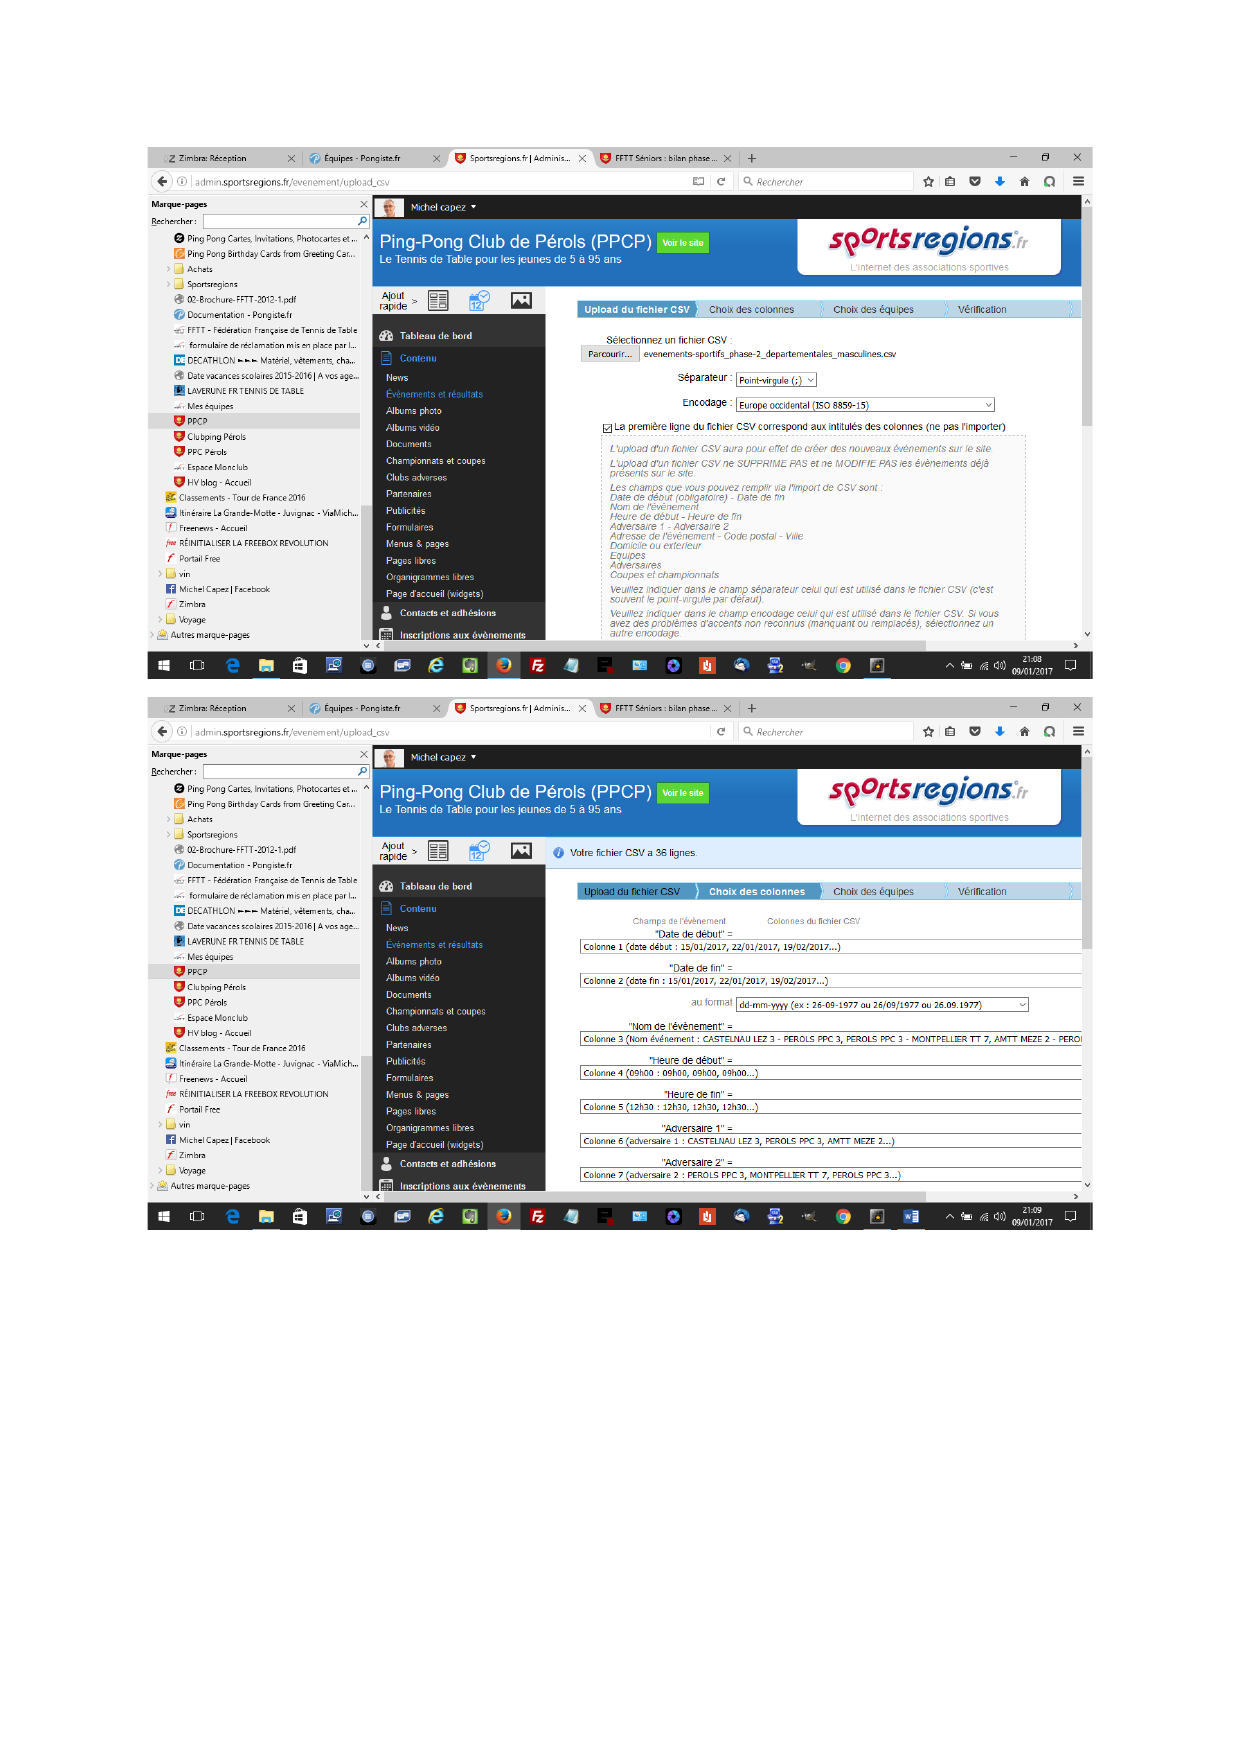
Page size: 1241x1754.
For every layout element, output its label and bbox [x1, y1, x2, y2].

picture [147, 697, 1093, 1230]
picture [147, 147, 1093, 679]
